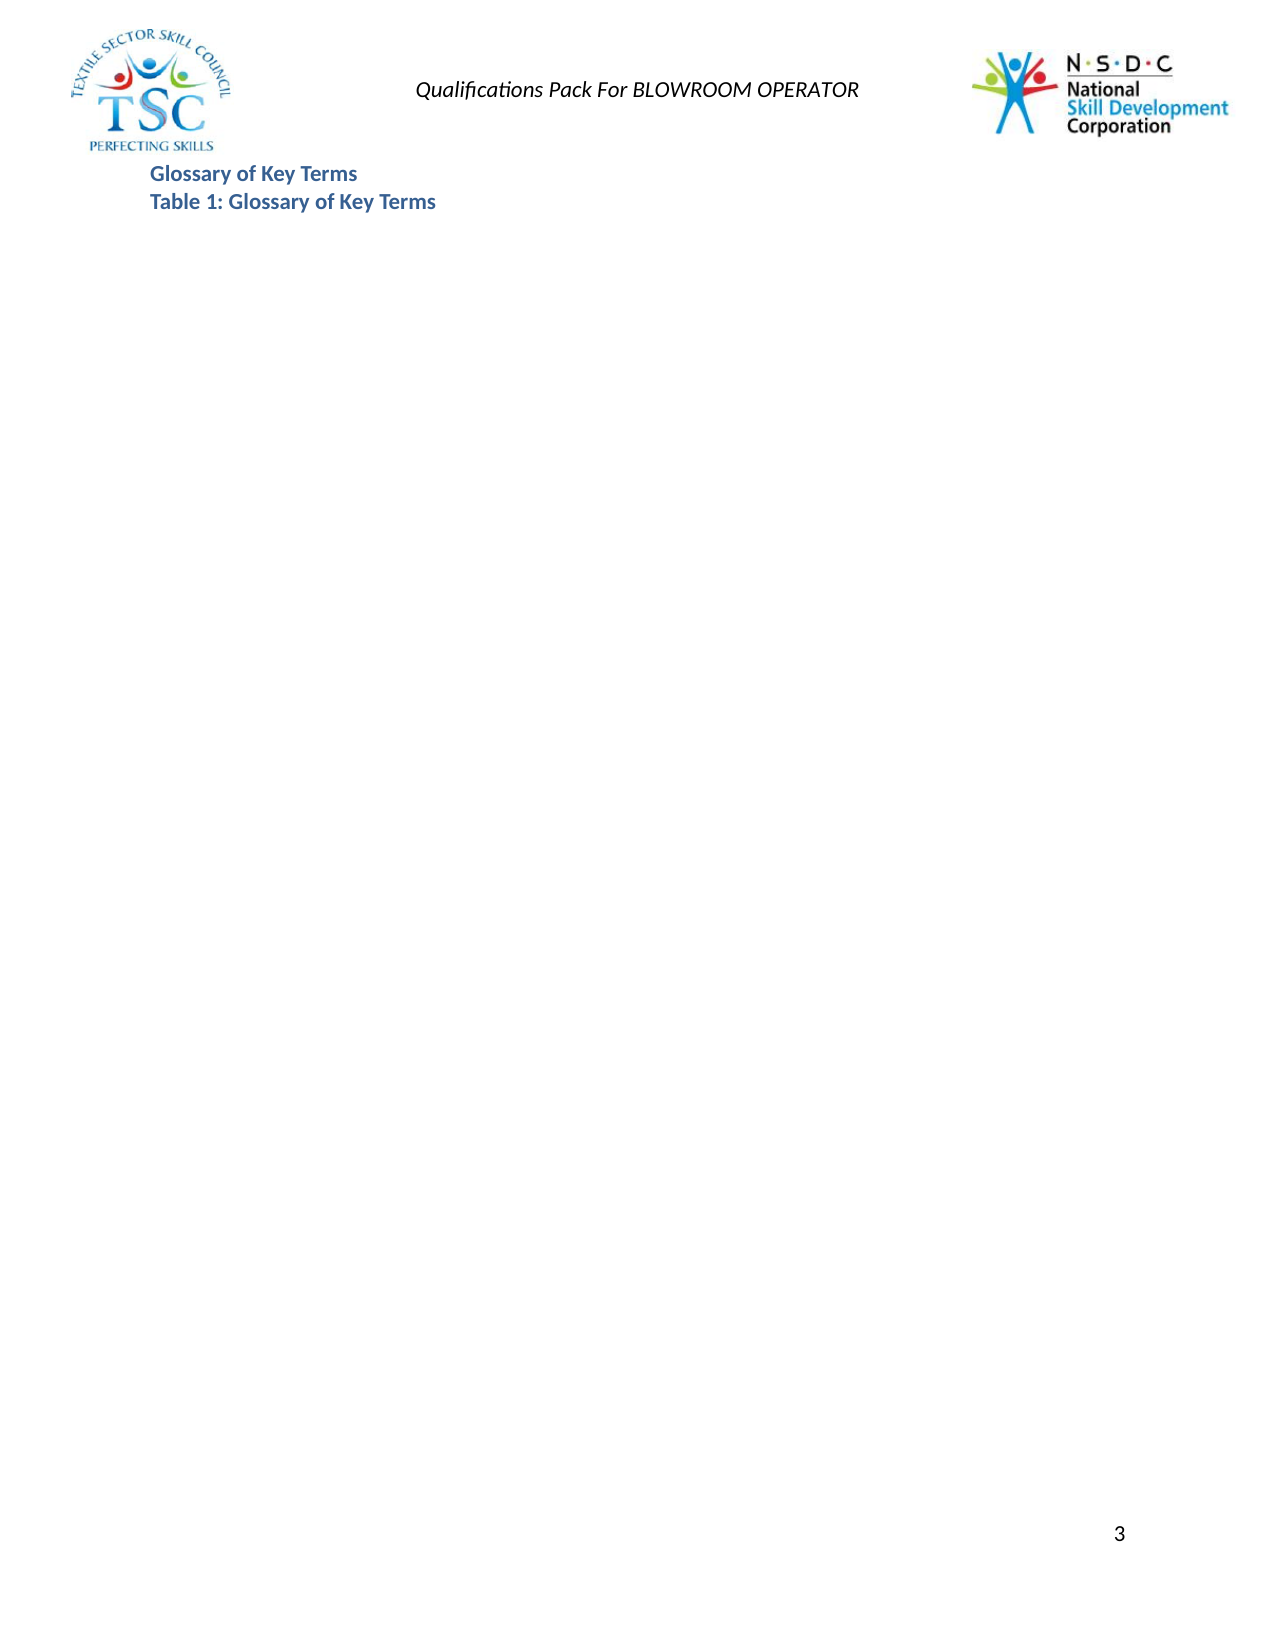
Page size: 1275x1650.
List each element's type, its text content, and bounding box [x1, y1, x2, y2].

picture [971, 49, 1236, 142]
subtitle Glossary of Key Terms [150, 159, 1125, 187]
text Table 1: Glossary of Key Terms [150, 187, 1125, 215]
